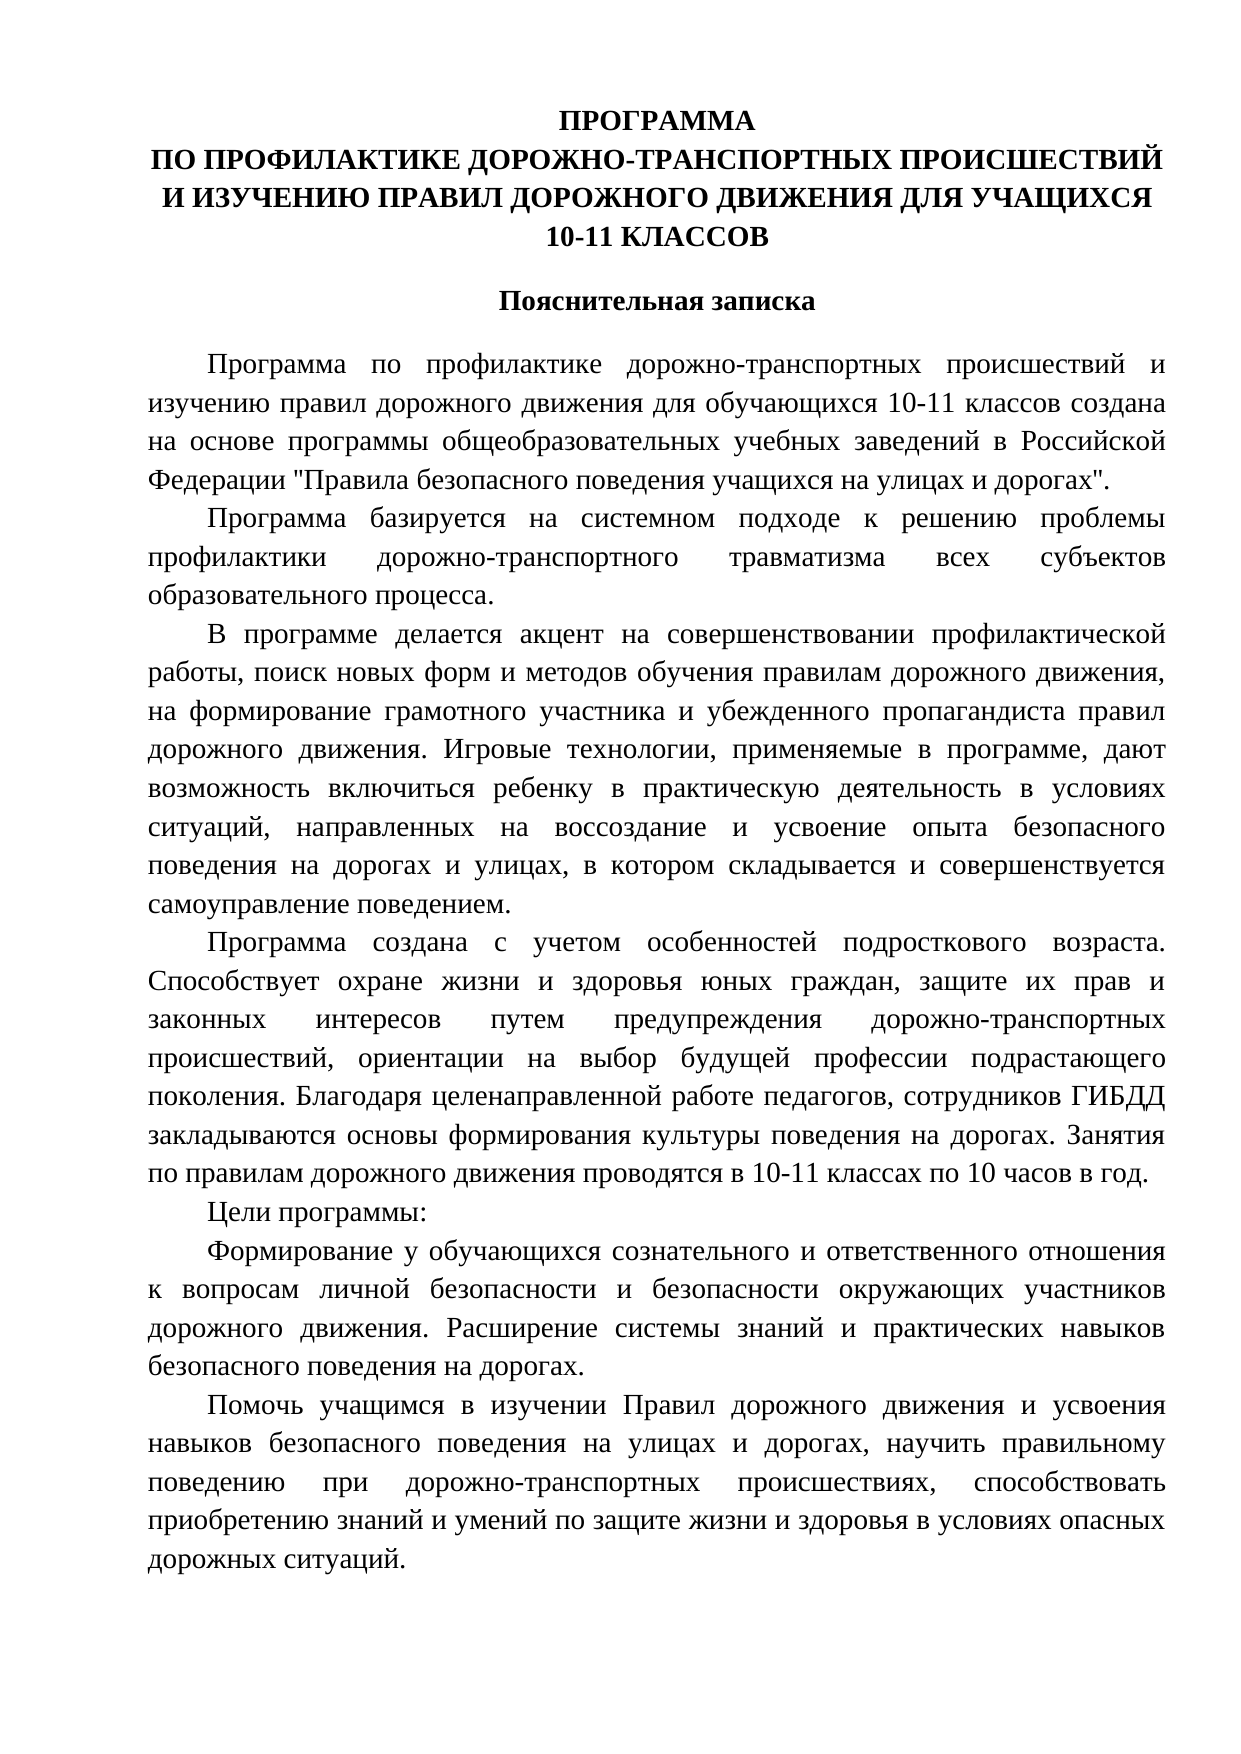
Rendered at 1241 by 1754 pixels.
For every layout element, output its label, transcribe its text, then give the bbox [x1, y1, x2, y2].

text Формирование у обучающихся сознательного и ответственного отношения к вопросам личной безопасности и безопасности окружающих участников дорожного движения. Расширение системы знаний и практических навыков безопасного поведения на дорогах. [148, 1233, 1167, 1382]
text Цели программы: [148, 1194, 1167, 1228]
text Программа создана с учетом особенностей подросткового возраста. Способствует охране жизни и здоровья юных граждан, защите их прав и законных интересов путем предупреждения дорожно-транспортных происшествий, ориентации на выбор будущей профессии подрастающего поколения. Благодаря целенаправленной работе педагогов, сотрудников ГИБДД закладываются основы формирования культуры поведения на дорогах. Занятия по правилам дорожного движения проводятся в 10-11 классах по 10 часов в год. [148, 924, 1167, 1189]
text Пояснительная записка [148, 283, 1167, 316]
text Программа по профилактике дорожно-транспортных происшествий и изучению правил дорожного движения для обучающихся 10-11 классов создана на основе программы общеобразовательных учебных заведений в Российской Федерации ''Правила безопасного поведения учащихся на улицах и дорогах''. [148, 346, 1167, 495]
text ПРОГРАММА [148, 103, 1167, 137]
text Помочь учащимся в изучении Правил дорожного движения и усвоения навыков безопасного поведения на улицах и дорогах, научить правильному поведению при дорожно-транспортных происшествиях, способствовать приобретению знаний и умений по защите жизни и здоровья в условиях опасных дорожных ситуаций. [148, 1387, 1167, 1574]
text В программе делается акцент на совершенствовании профилактической работы, поиск новых форм и методов обучения правилам дорожного движения, на формирование грамотного участника и убежденного пропагандиста правил дорожного движения. Игровые технологии, применяемые в программе, дают возможность включиться ребенку в практическую деятельность в условиях ситуаций, направленных на воссоздание и усвоение опыта безопасного поведения на дорогах и улицах, в котором складывается и совершенствуется самоуправление поведением. [148, 616, 1167, 919]
text Программа базируется на системном подходе к решению проблемы профилактики дорожно-транспортного травматизма всех субъектов образовательного процесса. [148, 500, 1167, 611]
text ПО ПРОФИЛАКТИКЕ ДОРОЖНО-ТРАНСПОРТНЫХ ПРОИСШЕСТВИЙ И ИЗУЧЕНИЮ ПРАВИЛ ДОРОЖНОГО ДВИЖЕНИЯ ДЛЯ УЧАЩИХСЯ 10-11 КЛАССОВ [148, 142, 1167, 253]
